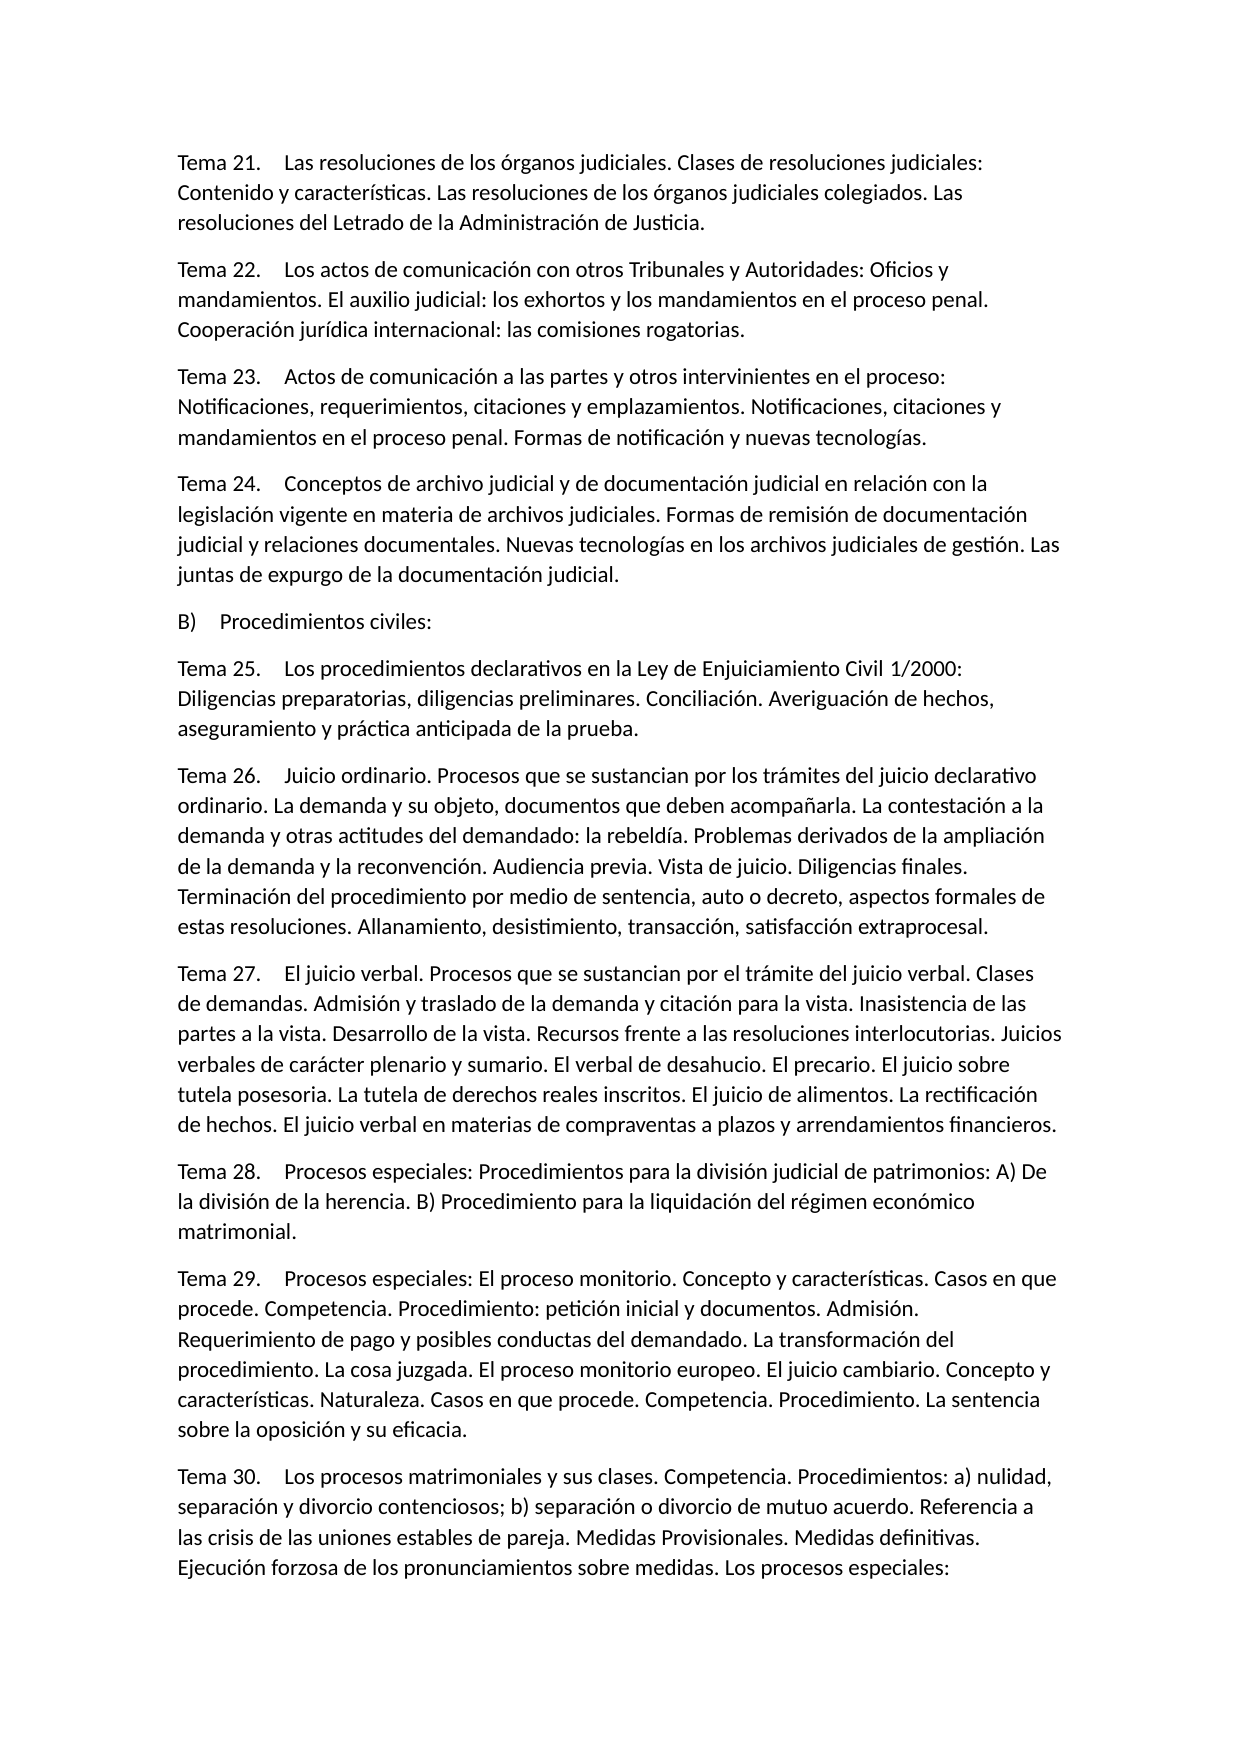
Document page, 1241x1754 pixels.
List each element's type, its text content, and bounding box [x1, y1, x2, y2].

text Tema 26. Juicio ordinario. Procesos que se sustancian por los trámites del juicio declarativo ordinario. La demanda y su objeto, documentos que deben acompañarla. La contestación a la demanda y otras actitudes del demandado: la rebeldía. Problemas derivados de la ampliación de la demanda y la reconvención. Audiencia previa. Vista de juicio. Diligencias finales. Terminación del procedimiento por medio de sentencia, auto o decreto, aspectos formales de estas resoluciones. Allanamiento, desistimiento, transacción, satisfacción extraprocesal. [177, 761, 1063, 940]
text Tema 22. Los actos de comunicación con otros Tribunales y Autoridades: Oficios y mandamientos. El auxilio judicial: los exhortos y los mandamientos en el proceso penal. Cooperación jurídica internacional: las comisiones rogatorias. [177, 255, 1063, 343]
text Tema 27. El juicio verbal. Procesos que se sustancian por el trámite del juicio verbal. Clases de demandas. Admisión y traslado de la demanda y citación para la vista. Inasistencia de las partes a la vista. Desarrollo de la vista. Recursos frente a las resoluciones interlocutorias. Juicios verbales de carácter plenario y sumario. El verbal de desahucio. El precario. El juicio sobre tutela posesoria. La tutela de derechos reales inscritos. El juicio de alimentos. La rectificación de hechos. El juicio verbal en materias de compraventas a plazos y arrendamientos financieros. [177, 959, 1063, 1138]
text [177, 1462, 1063, 1581]
text Tema 28. Procesos especiales: Procedimientos para la división judicial de patrimonios: A) De la división de la herencia. B) Procedimiento para la liquidación del régimen económico matrimonial. [177, 1157, 1063, 1245]
text Tema 23. Actos de comunicación a las partes y otros intervinientes en el proceso: Notificaciones, requerimientos, citaciones y emplazamientos. Notificaciones, citaciones y mandamientos en el proceso penal. Formas de notificación y nuevas tecnologías. [177, 362, 1063, 451]
text B) Procedimientos civiles: [177, 607, 1063, 635]
text Tema 21. Las resoluciones de los órganos judiciales. Clases de resoluciones judiciales: Contenido y características. Las resoluciones de los órganos judiciales colegiados. Las resoluciones del Letrado de la Administración de Justicia. [177, 148, 1063, 236]
text Tema 25. Los procedimientos declarativos en la Ley de Enjuiciamiento Civil 1/2000: Diligencias preparatorias, diligencias preliminares. Conciliación. Averiguación de hechos, aseguramiento y práctica anticipada de la prueba. [177, 654, 1063, 742]
text Tema 24. Conceptos de archivo judicial y de documentación judicial en relación con la legislación vigente en materia de archivos judiciales. Formas de remisión de documentación judicial y relaciones documentales. Nuevas tecnologías en los archivos judiciales de gestión. Las juntas de expurgo de la documentación judicial. [177, 469, 1063, 588]
text Tema 29. Procesos especiales: El proceso monitorio. Concepto y características. Casos en que procede. Competencia. Procedimiento: petición inicial y documentos. Admisión. Requerimiento de pago y posibles conductas del demandado. La transformación del procedimiento. La cosa juzgada. El proceso monitorio europeo. El juicio cambiario. Concepto y características. Naturaleza. Casos en que procede. Competencia. Procedimiento. La sentencia sobre la oposición y su eficacia. [177, 1264, 1063, 1443]
